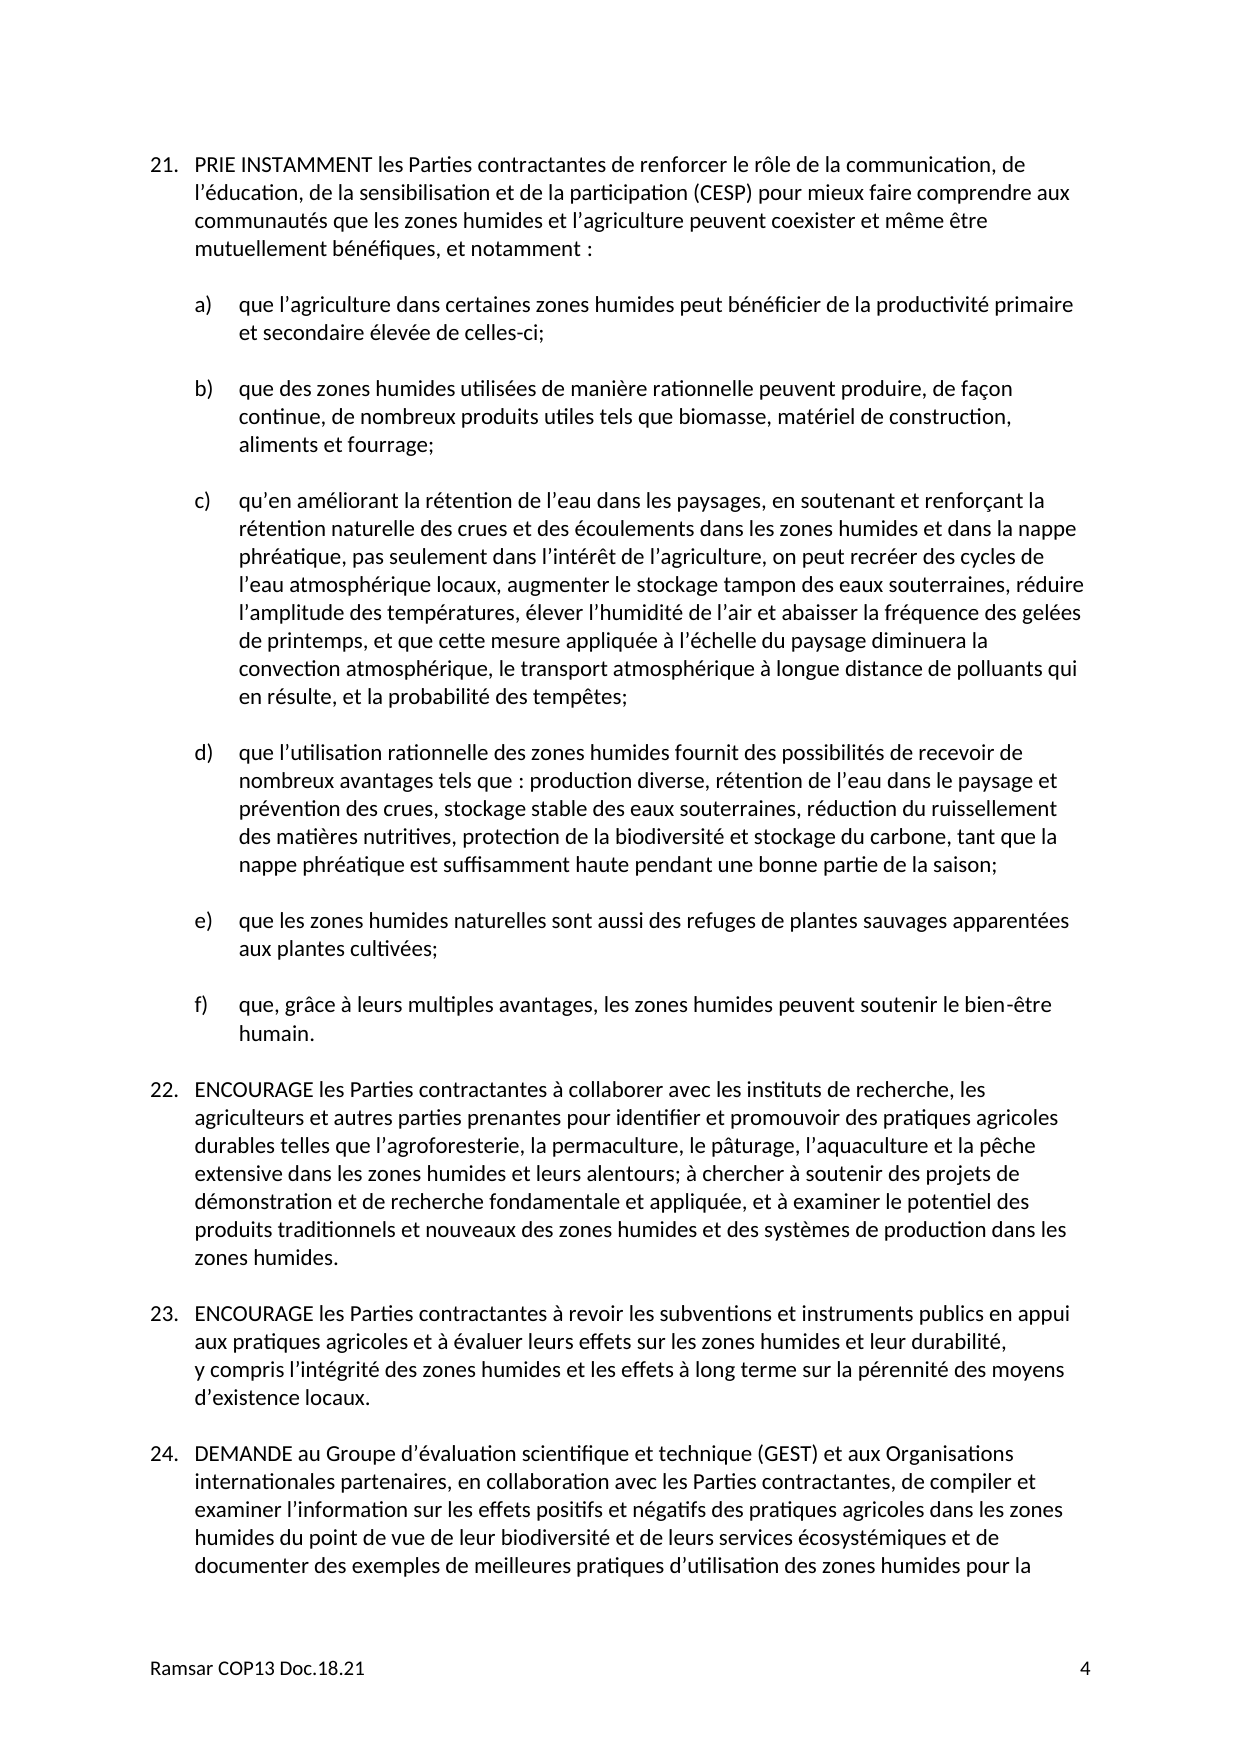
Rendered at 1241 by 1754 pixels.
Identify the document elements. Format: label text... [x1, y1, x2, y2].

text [150, 1439, 1090, 1579]
text b) que des zones humides utilisées de manière rationnelle peuvent produire, de façon continue, de nombreux produits utiles tels que biomasse, matériel de construction, aliments et fourrage; [194, 374, 1090, 458]
text c) qu’en améliorant la rétention de l’eau dans les paysages, en soutenant et renforçant la rétention naturelle des crues et des écoulements dans les zones humides et dans la nappe phréatique, pas seulement dans l’intérêt de l’agriculture, on peut recréer des cycles de l’eau atmosphérique locaux, augmenter le stockage tampon des eaux souterraines, réduire l’amplitude des températures, élever l’humidité de l’air et abaisser la fréquence des gelées de printemps, et que cette mesure appliquée à l’échelle du paysage diminuera la convection atmosphérique, le transport atmosphérique à longue distance de polluants qui en résulte, et la probabilité des tempêtes; [194, 486, 1090, 710]
text d) que l’utilisation rationnelle des zones humides fournit des possibilités de recevoir de nombreux avantages tels que : production diverse, rétention de l’eau dans le paysage et prévention des crues, stockage stable des eaux souterraines, réduction du ruissellement des matières nutritives, protection de la biodiversité et stockage du carbone, tant que la nappe phréatique est suffisamment haute pendant une bonne partie de la saison; [194, 738, 1090, 878]
text f) que, grâce à leurs multiples avantages, les zones humides peuvent soutenir le bien-être humain. [194, 991, 1090, 1047]
text 23. ENCOURAGE les Parties contractantes à revoir les subventions et instruments publics en appui aux pratiques agricoles et à évaluer leurs effets sur les zones humides et leur durabilité, y compris l’intégrité des zones humides et les effets à long terme sur la pérennité des moyens d’existence locaux. [150, 1299, 1090, 1411]
text 22. ENCOURAGE les Parties contractantes à collaborer avec les instituts de recherche, les agriculteurs et autres parties prenantes pour identifier et promouvoir des pratiques agricoles durables telles que l’agroforesterie, la permaculture, le pâturage, l’aquaculture et la pêche extensive dans les zones humides et leurs alentours; à chercher à soutenir des projets de démonstration et de recherche fondamentale et appliquée, et à examiner le potentiel des produits traditionnels et nouveaux des zones humides et des systèmes de production dans les zones humides. [150, 1075, 1090, 1271]
text 21. PRIE INSTAMMENT les Parties contractantes de renforcer le rôle de la communication, de l’éducation, de la sensibilisation et de la participation (CESP) pour mieux faire comprendre aux communautés que les zones humides et l’agriculture peuvent coexister et même être mutuellement bénéfiques, et notamment : [150, 150, 1090, 262]
text e) que les zones humides naturelles sont aussi des refuges de plantes sauvages apparentées aux plantes cultivées; [194, 907, 1090, 963]
text a) que l’agriculture dans certaines zones humides peut bénéficier de la productivité primaire et secondaire élevée de celles-ci; [194, 290, 1090, 346]
